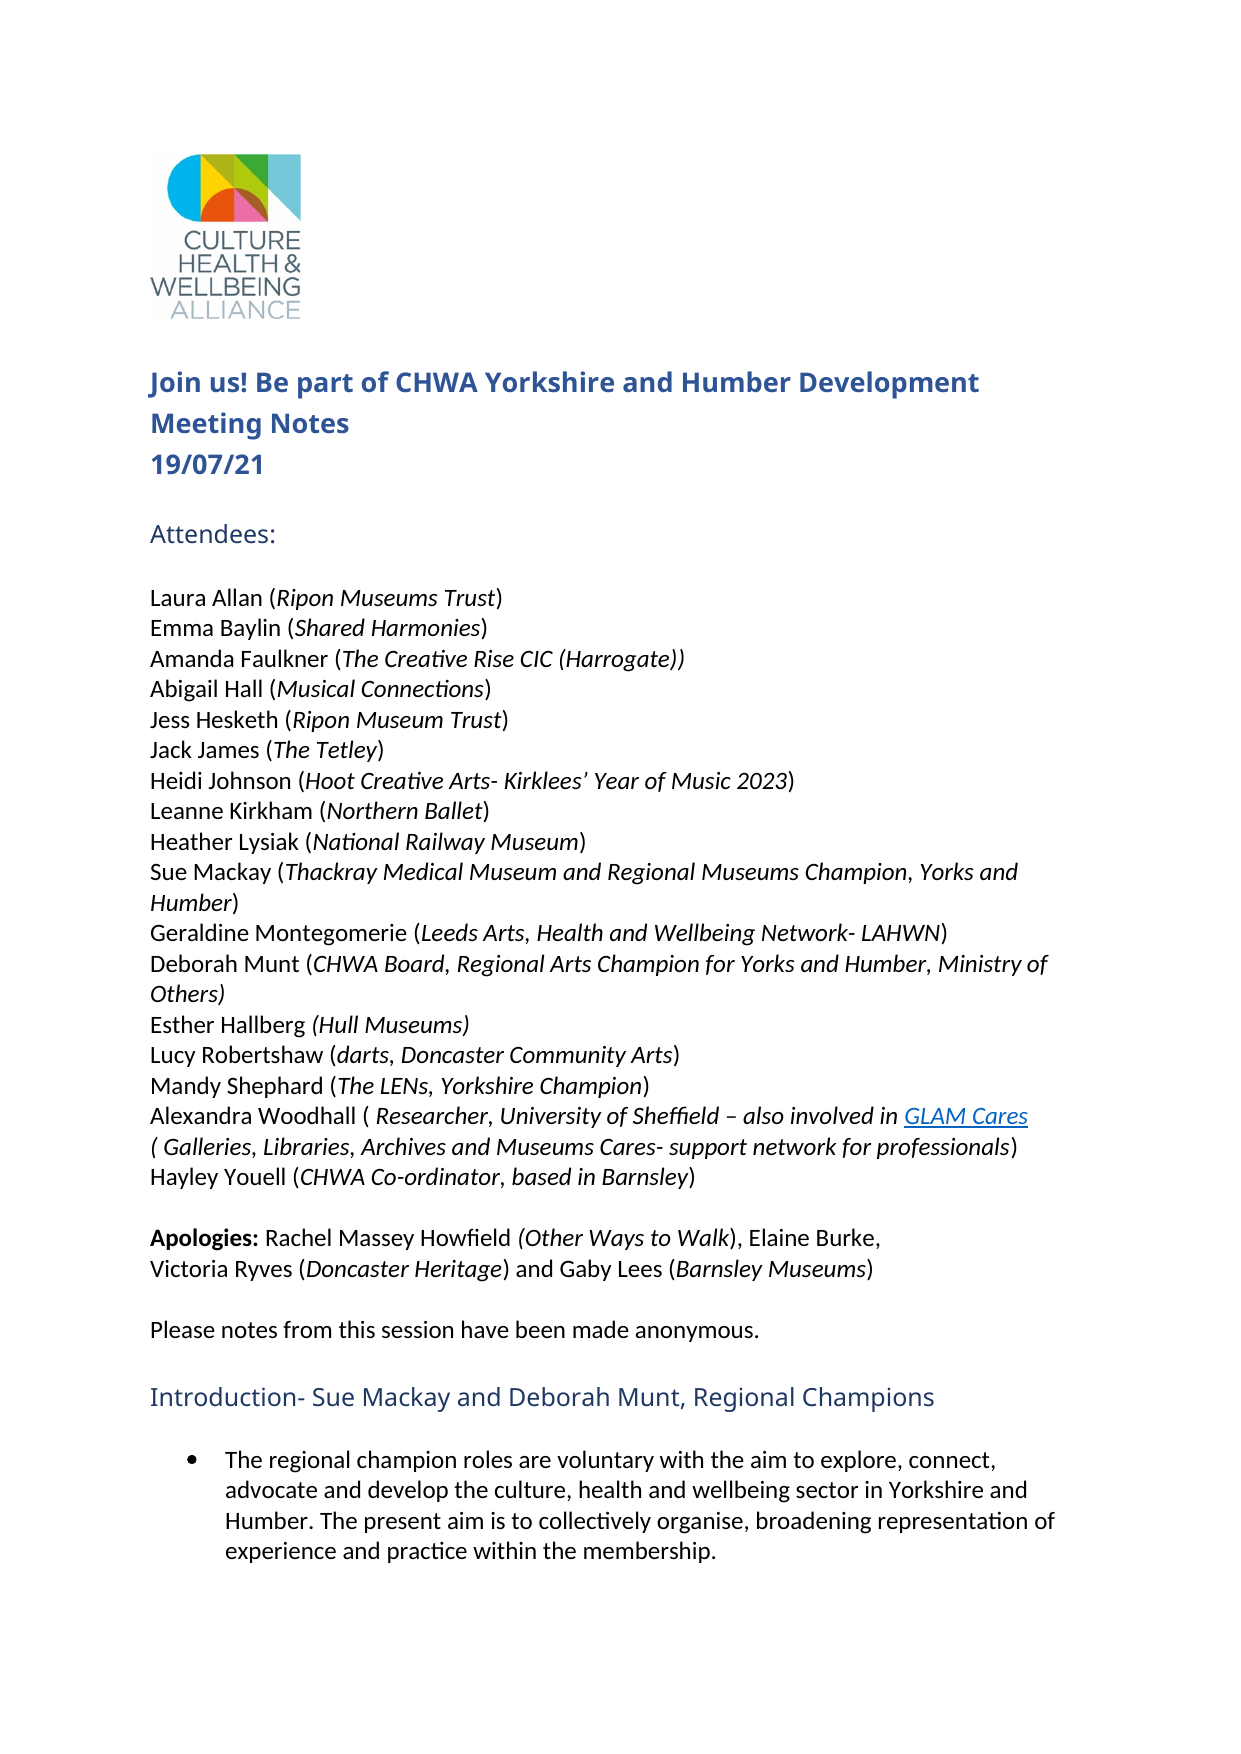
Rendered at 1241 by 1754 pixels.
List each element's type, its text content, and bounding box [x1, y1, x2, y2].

subtitle Introduction- Sue Mackay and Deborah Munt, Regional Champions [150, 1379, 1090, 1413]
text Apologies: Rachel Massey Howfield (Other Ways to Walk), Elaine Burke, [150, 1223, 1090, 1253]
text Hayley Youell (CHWA Co-ordinator, based in Barnsley) [150, 1162, 1090, 1192]
text Esther Hallberg (Hull Museums) [150, 1009, 1090, 1039]
text Leanne Kirkham (Northern Ballet) [150, 795, 1090, 826]
text Abigail Hall (Musical Connections) [150, 673, 1090, 704]
text Jack James (The Tetley) [150, 734, 1090, 765]
picture [150, 154, 301, 319]
subtitle 19/07/21 [150, 446, 1090, 482]
text Heidi Johnson (Hoot Creative Arts- Kirklees’ Year of Music 2023) [150, 765, 1090, 795]
text Heather Lysiak (National Railway Museum) [150, 826, 1090, 856]
subtitle Join us! Be part of CHWA Yorkshire and Humber Development [150, 363, 1090, 400]
text Laura Allan (Ripon Museums Trust) [150, 582, 1090, 612]
text Amanda Faulkner (The Creative Rise CIC (Harrogate)) [150, 643, 1090, 673]
text Victoria Ryves (Doncaster Heritage) and Gaby Lees (Barnsley Museums) [150, 1253, 1090, 1284]
list The regional champion roles are voluntary with the aim to explore, connect, advocate and develop the culture, health and wellbeing sector in Yorkshire and Humber. The present aim is to collectively organise, broadening representation of experience and practice within the membership. [187, 1444, 1090, 1566]
text Please notes from this session have been made anonymous. [150, 1314, 1090, 1345]
text Jess Hesketh (Ripon Museum Trust) [150, 704, 1090, 734]
text Sue Mackay (Thackray Medical Museum and Regional Museums Champion, Yorks and Humber) [150, 856, 1090, 917]
text Lucy Robertshaw (darts, Doncaster Community Arts) [150, 1039, 1090, 1070]
subtitle Meeting Notes [150, 404, 1090, 441]
text Deborah Munt (CHWA Board, Regional Arts Champion for Yorks and Humber, Ministry of Others) [150, 948, 1090, 1009]
text Geraldine Montegomerie (Leeds Arts, Health and Wellbeing Network- LAHWN) [150, 917, 1090, 948]
text Mandy Shephard (The LENs, Yorkshire Champion) [150, 1070, 1090, 1101]
subtitle Attendees: [150, 517, 1090, 551]
text Alexandra Woodhall ( Researcher, University of Sheffield – also involved in GLAM Cares ( Galleries, Libraries, Archives and Museums Cares- support network for professionals) [150, 1101, 1090, 1162]
text Emma Baylin (Shared Harmonies) [150, 612, 1090, 643]
